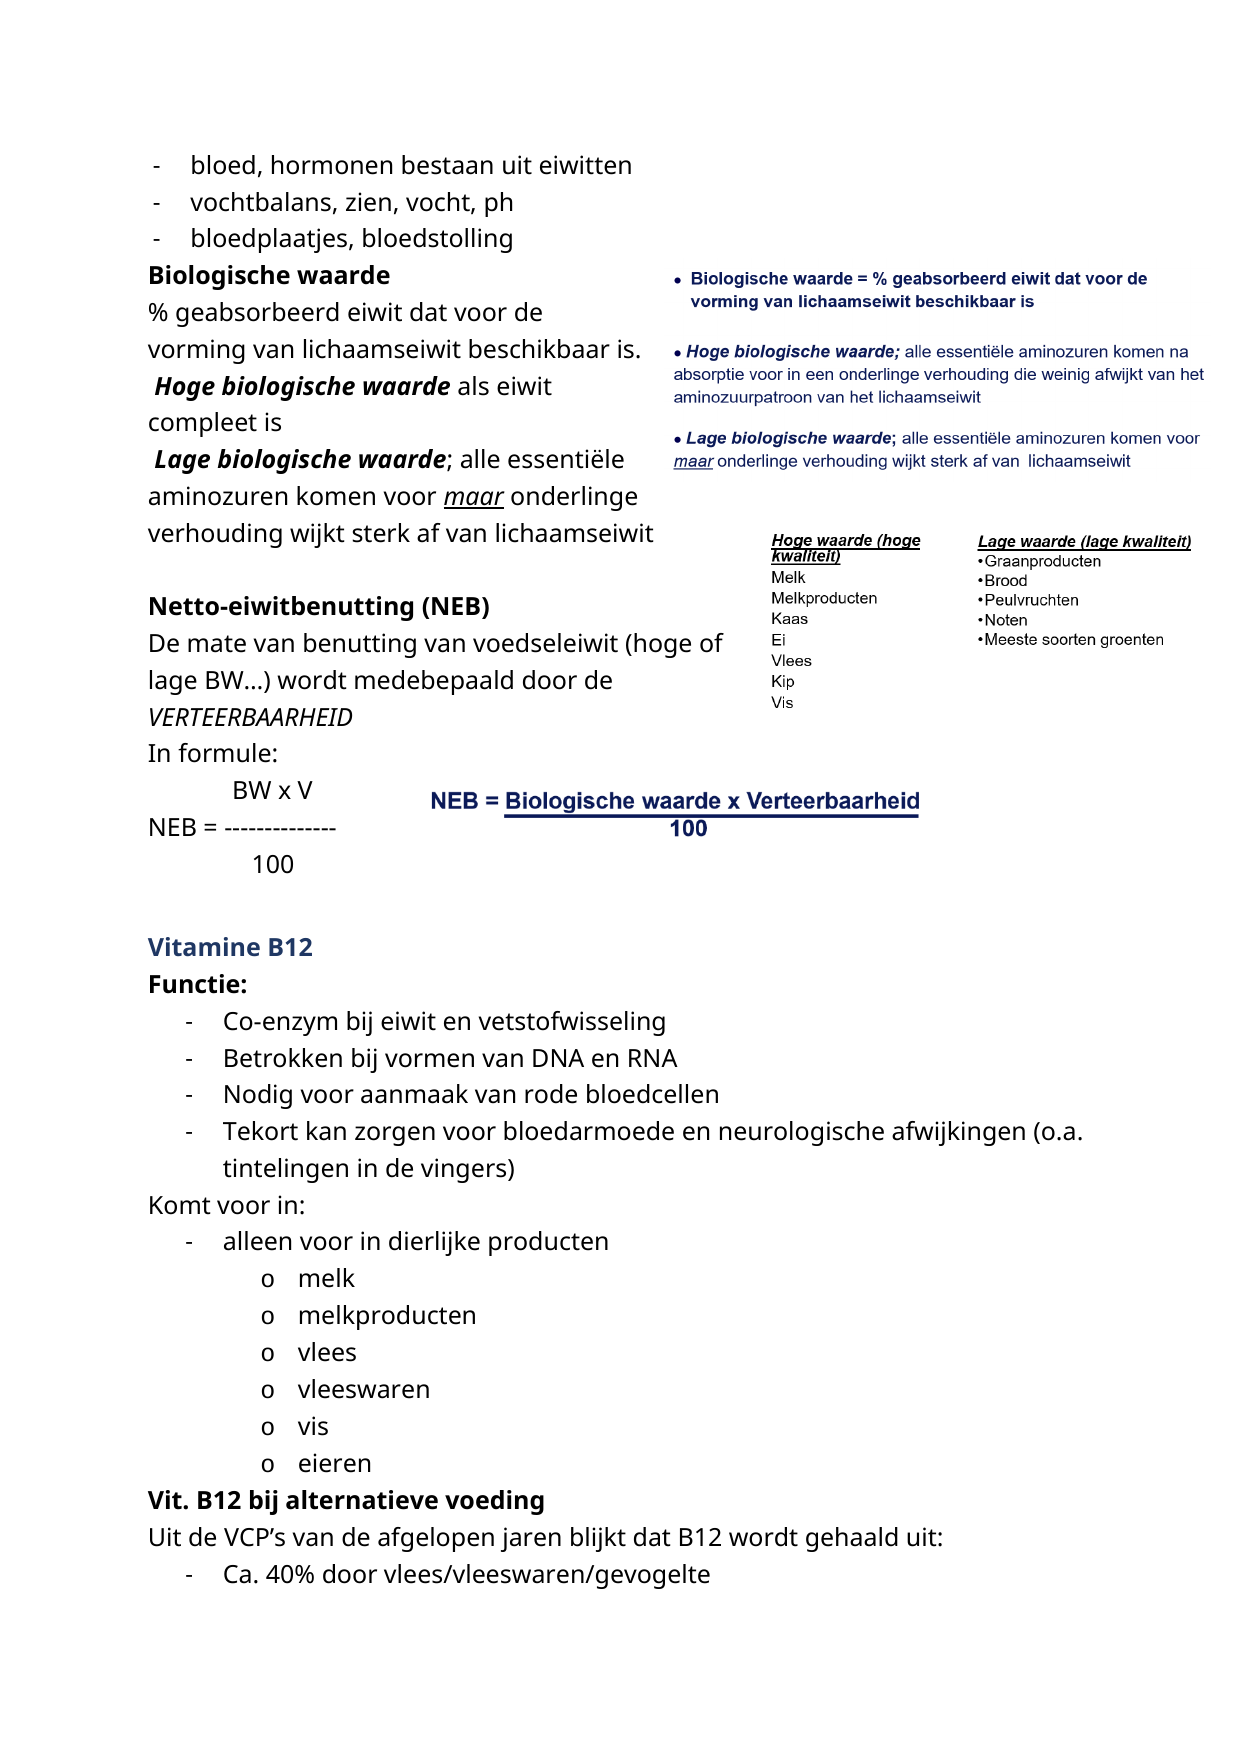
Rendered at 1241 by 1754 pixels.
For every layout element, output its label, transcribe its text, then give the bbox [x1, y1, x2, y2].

picture [663, 258, 1212, 482]
text Functie: [148, 967, 1093, 1001]
text Komt voor in: [148, 1187, 1093, 1221]
picture [426, 787, 927, 841]
text NEB = -------------- [148, 809, 1093, 843]
list melk [260, 1261, 1093, 1295]
text Vit. B12 bij alternatieve voeding [148, 1483, 1093, 1517]
list Betrokken bij vormen van DNA en RNA [185, 1040, 1093, 1074]
list Co-enzym bij eiwit en vetstofwisseling [185, 1003, 1093, 1037]
list eieren [260, 1446, 1093, 1480]
text Biologische waarde [148, 258, 663, 292]
text Lage biologische waarde; alle essentiële aminozuren komen voor maar onderlinge verhouding wijkt sterk af van lichaamseiwit [148, 442, 1093, 549]
text BW x V [148, 773, 1093, 807]
list vochtbalans, zien, vocht, ph [153, 184, 1093, 218]
subtitle Vitamine B12 [148, 930, 1093, 964]
text Uit de VCP’s van de afgelopen jaren blijkt dat B12 wordt gehaald uit: [148, 1519, 1093, 1553]
list vis [260, 1409, 1093, 1443]
list Ca. 40% door vlees/vleeswaren/gevogelte [185, 1556, 1093, 1590]
text Hoge biologische waarde als eiwit compleet is [148, 368, 663, 439]
list bloed, hormonen bestaan uit eiwitten [153, 148, 1093, 182]
text De mate van benutting van voedseleiwit (hoge of lage BW…) wordt medebepaald door de VERTEERBAARHEID [148, 626, 1093, 733]
list vleeswaren [260, 1372, 1093, 1406]
picture [763, 527, 1198, 715]
text 100 [148, 846, 1093, 880]
list vlees [260, 1335, 1093, 1369]
list Tekort kan zorgen voor bloedarmoede en neurologische afwijkingen (o.a. tintelingen in de vingers) [185, 1114, 1093, 1184]
list melkproducten [260, 1298, 1093, 1332]
text In formule: [148, 736, 1093, 770]
list Nodig voor aanmaak van rode bloedcellen [185, 1077, 1093, 1111]
text % geabsorbeerd eiwit dat voor de vorming van lichaamseiwit beschikbaar is. [148, 295, 663, 366]
list bloedplaatjes, bloedstolling [153, 221, 1093, 255]
text Netto-eiwitbenutting (NEB) [148, 589, 763, 623]
list alleen voor in dierlijke producten [185, 1224, 1093, 1258]
